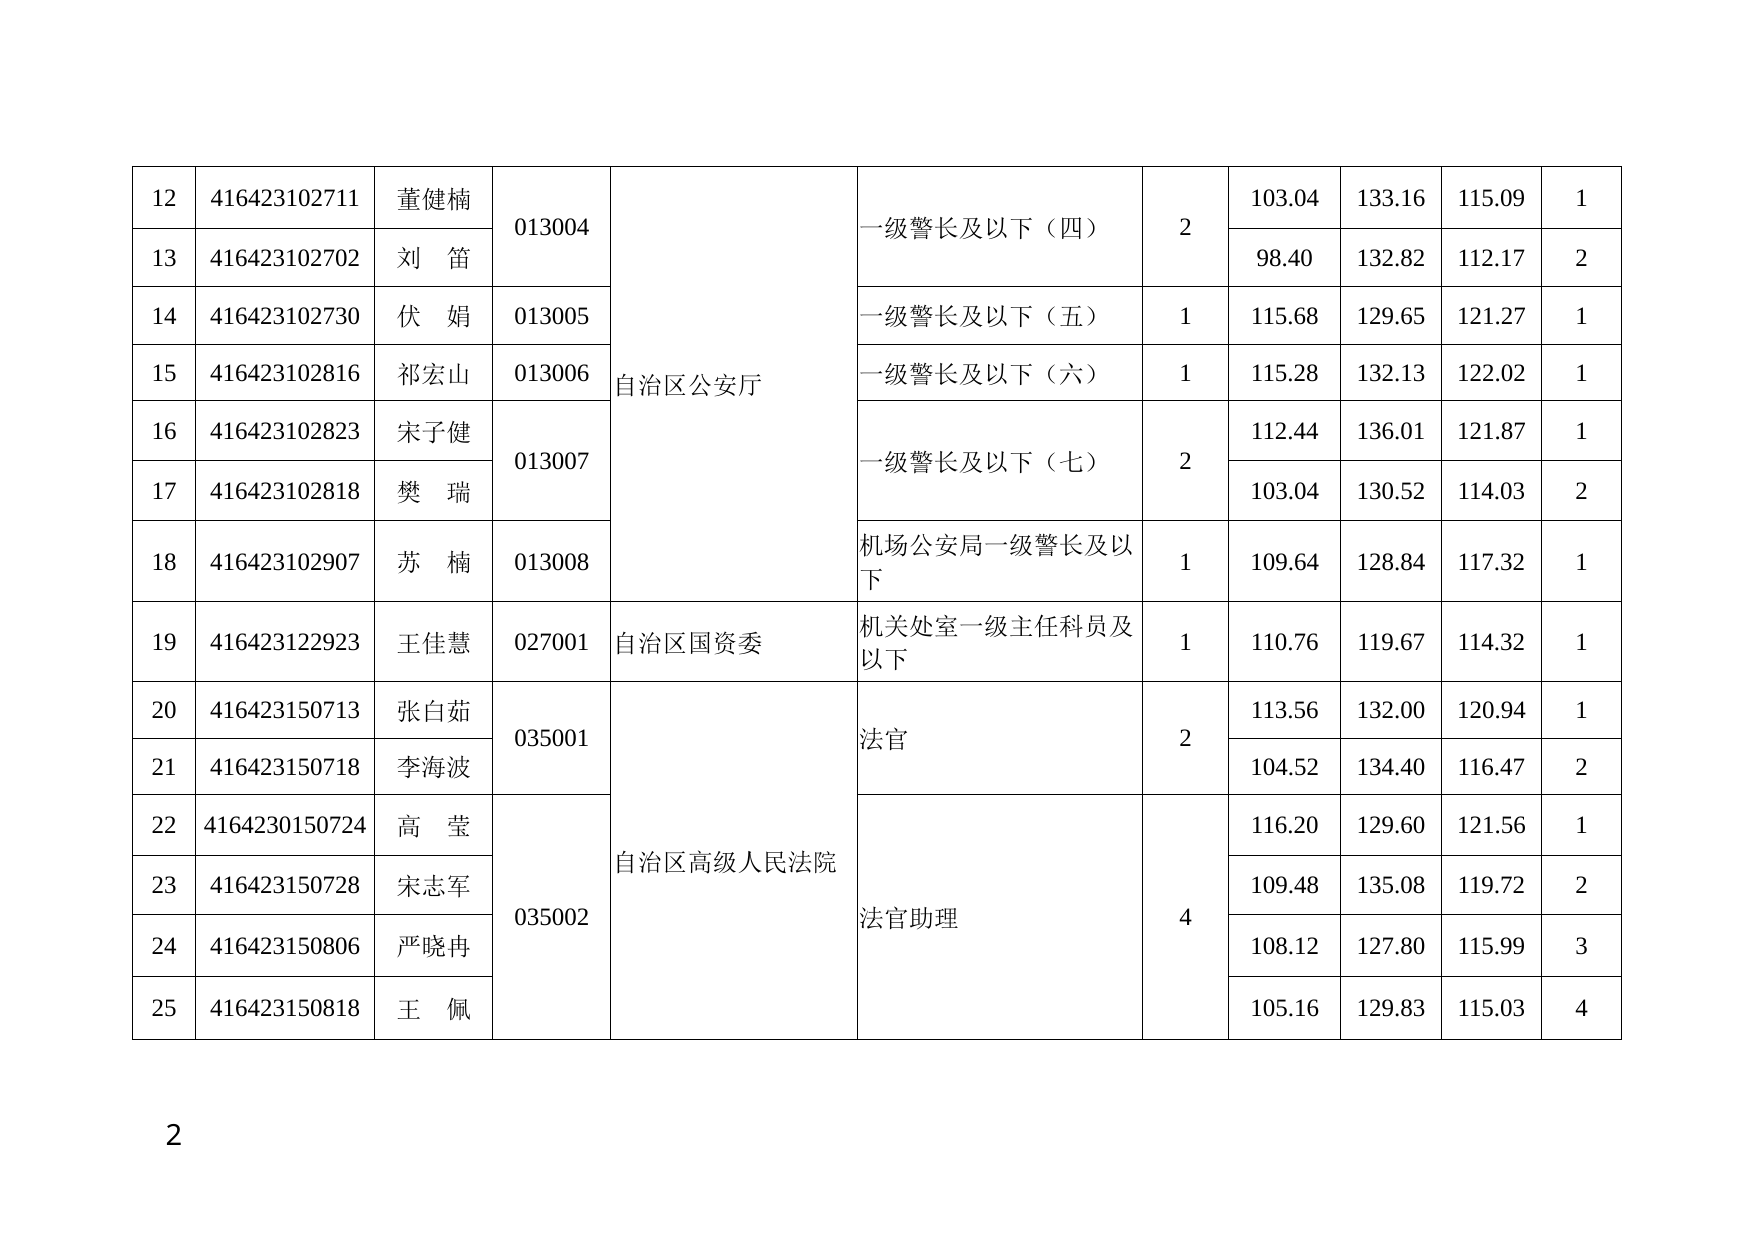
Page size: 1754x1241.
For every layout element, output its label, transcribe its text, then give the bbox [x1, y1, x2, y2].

table_cell 祁宏山 [375, 345, 492, 400]
table_cell 129.83 [1341, 977, 1441, 1038]
table_cell 张白茹 [375, 682, 492, 737]
table_cell 130.52 [1341, 461, 1441, 520]
table_cell 115.03 [1442, 977, 1541, 1038]
table_cell 机关处室一级主任科员及以下 [858, 602, 1142, 681]
table_cell 105.16 [1229, 977, 1340, 1038]
table_cell 2 [1542, 739, 1621, 793]
table_cell 035002 [493, 795, 610, 1038]
table_cell 129.65 [1341, 287, 1441, 343]
table_cell 103.04 [1229, 461, 1340, 520]
table_cell 自治区国资委 [611, 602, 857, 681]
table_cell 16 [133, 401, 195, 460]
table_cell 伏 娟 [375, 287, 492, 343]
table_cell 122.02 [1442, 345, 1541, 400]
table_cell 416423122923 [196, 602, 374, 681]
table_cell 2 [1143, 167, 1228, 286]
table_cell 2 [1143, 682, 1228, 793]
table_cell 416423150728 [196, 856, 374, 914]
table_cell 1 [1542, 401, 1621, 460]
table_cell 1 [1542, 795, 1621, 855]
table_cell 104.52 [1229, 739, 1340, 793]
table_cell 132.13 [1341, 345, 1441, 400]
table_cell 4 [1143, 795, 1228, 1038]
table_cell 苏 楠 [375, 521, 492, 601]
table_cell 416423102702 [196, 229, 374, 286]
table_cell 103.04 [1229, 167, 1340, 228]
table_cell 416423102730 [196, 287, 374, 343]
table_cell 121.27 [1442, 287, 1541, 343]
table_cell 1 [1143, 602, 1228, 681]
table_cell 416423150713 [196, 682, 374, 737]
table_cell 法官助理 [858, 795, 1142, 1038]
table_cell 013005 [493, 287, 610, 343]
table_cell 3 [1542, 915, 1621, 976]
table_cell 一级警长及以下（四） [858, 167, 1142, 286]
table_cell 114.32 [1442, 602, 1541, 681]
table_cell 王佳慧 [375, 602, 492, 681]
table_cell 4164230150724 [196, 795, 374, 855]
table_cell 133.16 [1341, 167, 1441, 228]
table_cell 112.44 [1229, 401, 1340, 460]
table_cell 416423102818 [196, 461, 374, 520]
table_cell 20 [133, 682, 195, 737]
table_cell 21 [133, 739, 195, 793]
table_cell 2 [1542, 229, 1621, 286]
table_cell 12 [133, 167, 195, 228]
table_cell 416423150718 [196, 739, 374, 793]
table_cell 1 [1143, 345, 1228, 400]
table_cell 98.40 [1229, 229, 1340, 286]
table_cell 416423102711 [196, 167, 374, 228]
table_cell 120.94 [1442, 682, 1541, 737]
table_cell 24 [133, 915, 195, 976]
table_cell 17 [133, 461, 195, 520]
table_cell 416423150806 [196, 915, 374, 976]
table_cell 25 [133, 977, 195, 1038]
table_cell 自治区高级人民法院 [611, 682, 857, 1038]
table_cell 14 [133, 287, 195, 343]
table_cell 129.60 [1341, 795, 1441, 855]
table_cell 董健楠 [375, 167, 492, 228]
table_cell 027001 [493, 602, 610, 681]
table_cell 013008 [493, 521, 610, 601]
table_cell 013007 [493, 401, 610, 520]
table_cell 15 [133, 345, 195, 400]
table_cell 2 [1542, 856, 1621, 914]
table_cell 114.03 [1442, 461, 1541, 520]
table_cell 416423150818 [196, 977, 374, 1038]
table_cell 22 [133, 795, 195, 855]
table_cell 1 [1143, 521, 1228, 601]
table_cell 2 [1143, 401, 1228, 520]
table_cell 1 [1542, 602, 1621, 681]
table_cell 严晓冉 [375, 915, 492, 976]
table_cell 法官 [858, 682, 1142, 793]
table_cell 115.68 [1229, 287, 1340, 343]
table_cell 013004 [493, 167, 610, 286]
table_cell 117.32 [1442, 521, 1541, 601]
table_cell 13 [133, 229, 195, 286]
table_cell 132.82 [1341, 229, 1441, 286]
table_cell 1 [1542, 345, 1621, 400]
table_cell 119.72 [1442, 856, 1541, 914]
table_cell 1 [1542, 167, 1621, 228]
table_cell 115.28 [1229, 345, 1340, 400]
table_cell 19 [133, 602, 195, 681]
table_cell 035001 [493, 682, 610, 793]
table_cell 110.76 [1229, 602, 1340, 681]
table_cell 109.64 [1229, 521, 1340, 601]
table_cell 机场公安局一级警长及以下 [858, 521, 1142, 601]
table_cell 2 [1542, 461, 1621, 520]
table_cell 1 [1542, 521, 1621, 601]
table_cell 112.17 [1442, 229, 1541, 286]
table_cell 一级警长及以下（六） [858, 345, 1142, 400]
table_cell 127.80 [1341, 915, 1441, 976]
table_cell 1 [1542, 287, 1621, 343]
table_cell 李海波 [375, 739, 492, 793]
table_cell 416423102823 [196, 401, 374, 460]
table_cell 18 [133, 521, 195, 601]
table_cell 23 [133, 856, 195, 914]
table_cell 119.67 [1341, 602, 1441, 681]
table_cell 宋志军 [375, 856, 492, 914]
table_cell 高 莹 [375, 795, 492, 855]
table_cell 416423102907 [196, 521, 374, 601]
table_cell 王 佩 [375, 977, 492, 1038]
table_cell 1 [1143, 287, 1228, 343]
table_cell 013006 [493, 345, 610, 400]
table_cell 121.56 [1442, 795, 1541, 855]
table_cell 136.01 [1341, 401, 1441, 460]
table_cell 135.08 [1341, 856, 1441, 914]
table_cell 132.00 [1341, 682, 1441, 737]
table_cell 109.48 [1229, 856, 1340, 914]
table_cell 115.99 [1442, 915, 1541, 976]
table_cell 自治区公安厅 [611, 167, 857, 601]
table_cell 115.09 [1442, 167, 1541, 228]
table_cell 刘 笛 [375, 229, 492, 286]
table_cell 4 [1542, 977, 1621, 1038]
table_cell 108.12 [1229, 915, 1340, 976]
table_cell 134.40 [1341, 739, 1441, 793]
table_cell 樊 瑞 [375, 461, 492, 520]
table_cell 1 [1542, 682, 1621, 737]
table_cell 113.56 [1229, 682, 1340, 737]
table_cell 一级警长及以下（五） [858, 287, 1142, 343]
table_cell 416423102816 [196, 345, 374, 400]
table_cell 116.47 [1442, 739, 1541, 793]
table_cell 128.84 [1341, 521, 1441, 601]
table_cell 一级警长及以下（七） [858, 401, 1142, 520]
table_cell 宋子健 [375, 401, 492, 460]
table_cell 121.87 [1442, 401, 1541, 460]
table_cell 116.20 [1229, 795, 1340, 855]
